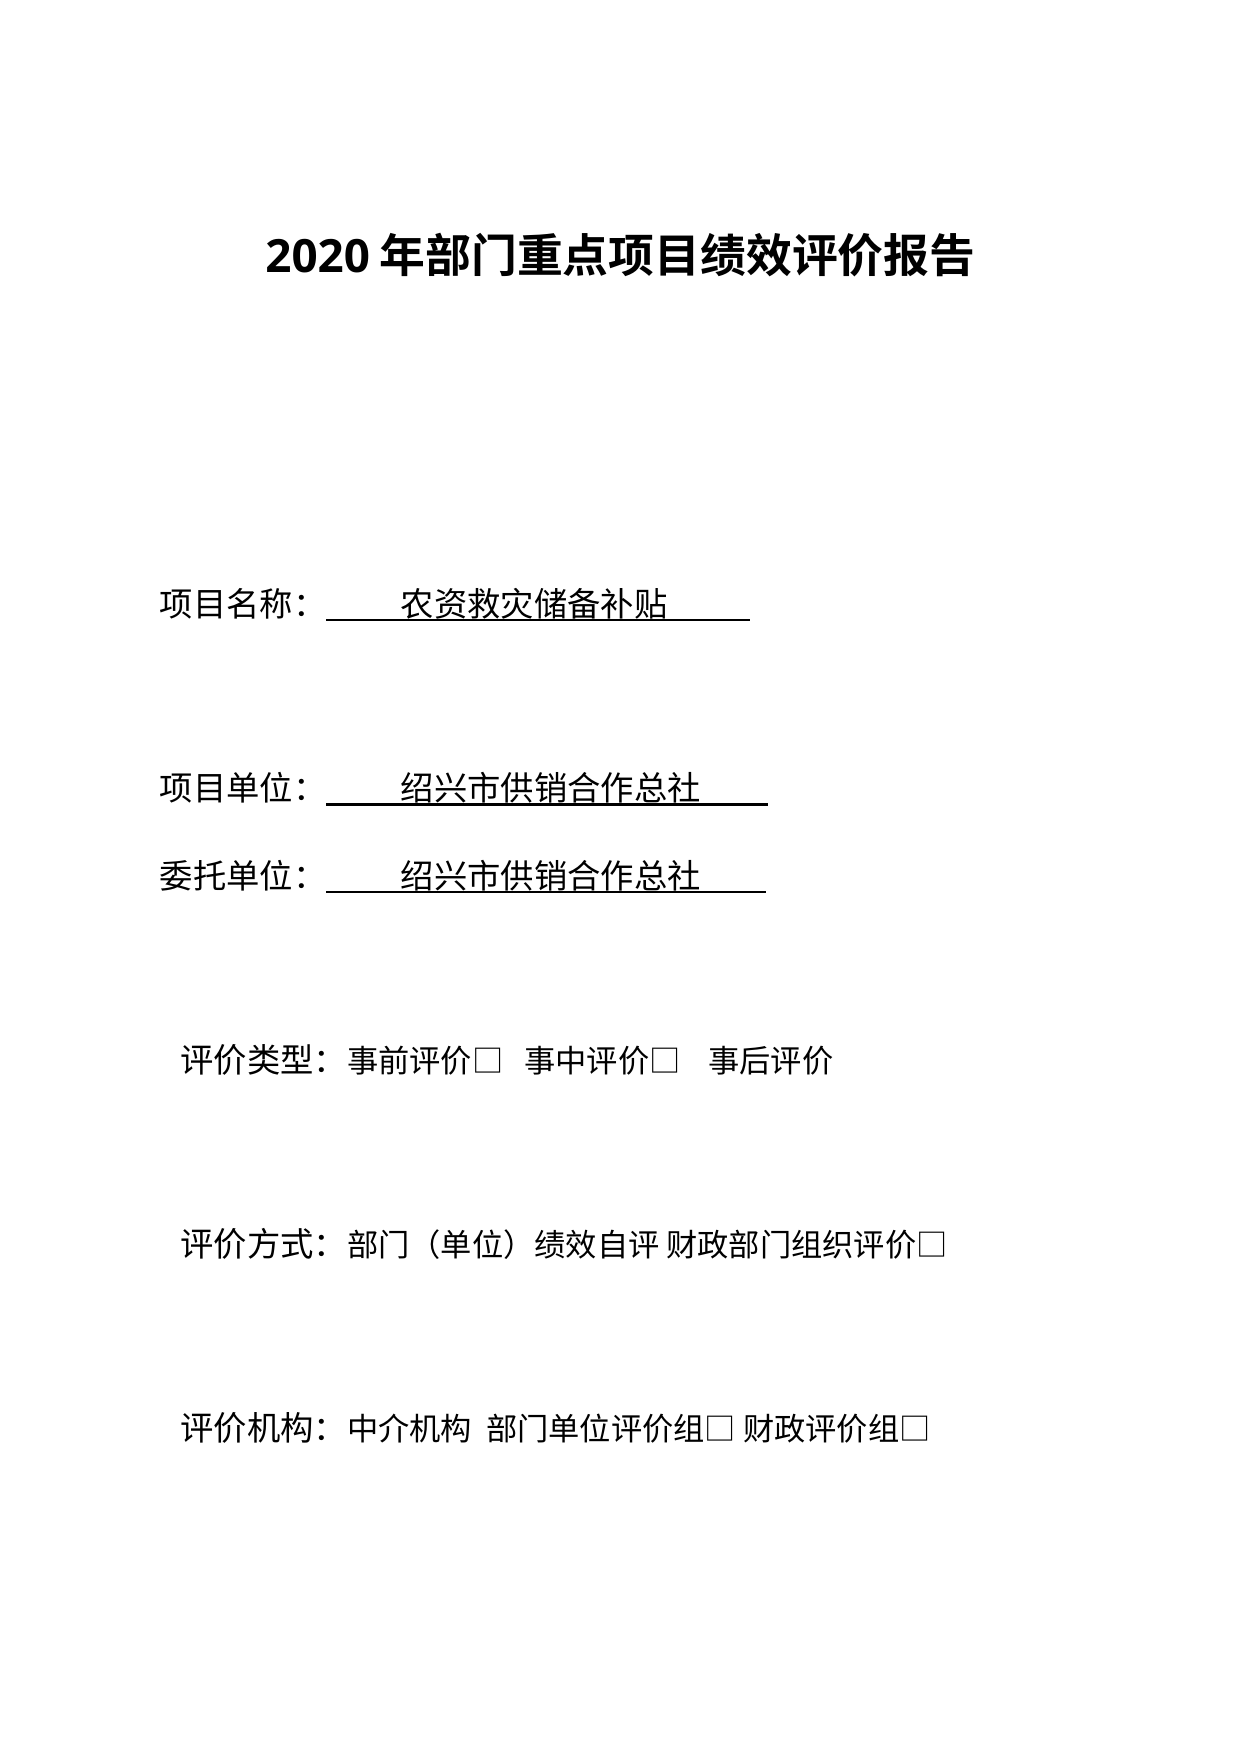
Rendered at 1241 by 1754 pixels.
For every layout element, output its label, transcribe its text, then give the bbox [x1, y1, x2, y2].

text 2020年部门重点项目绩效评价报告 [159, 209, 1081, 297]
text 项目单位： 绍兴市供销合作总社 [159, 742, 1081, 830]
text 评价机构：中介机构 部门单位评价组□ 财政评价组□ [159, 1382, 1081, 1470]
text 评价类型：事前评价□ 事中评价□ 事后评价 [159, 1014, 1081, 1102]
text 项目名称： 农资救灾储备补贴 [159, 558, 1081, 646]
text 评价方式：部门（单位）绩效自评 财政部门组织评价□ [159, 1198, 1081, 1286]
text 委托单位： 绍兴市供销合作总社 [159, 830, 1081, 918]
